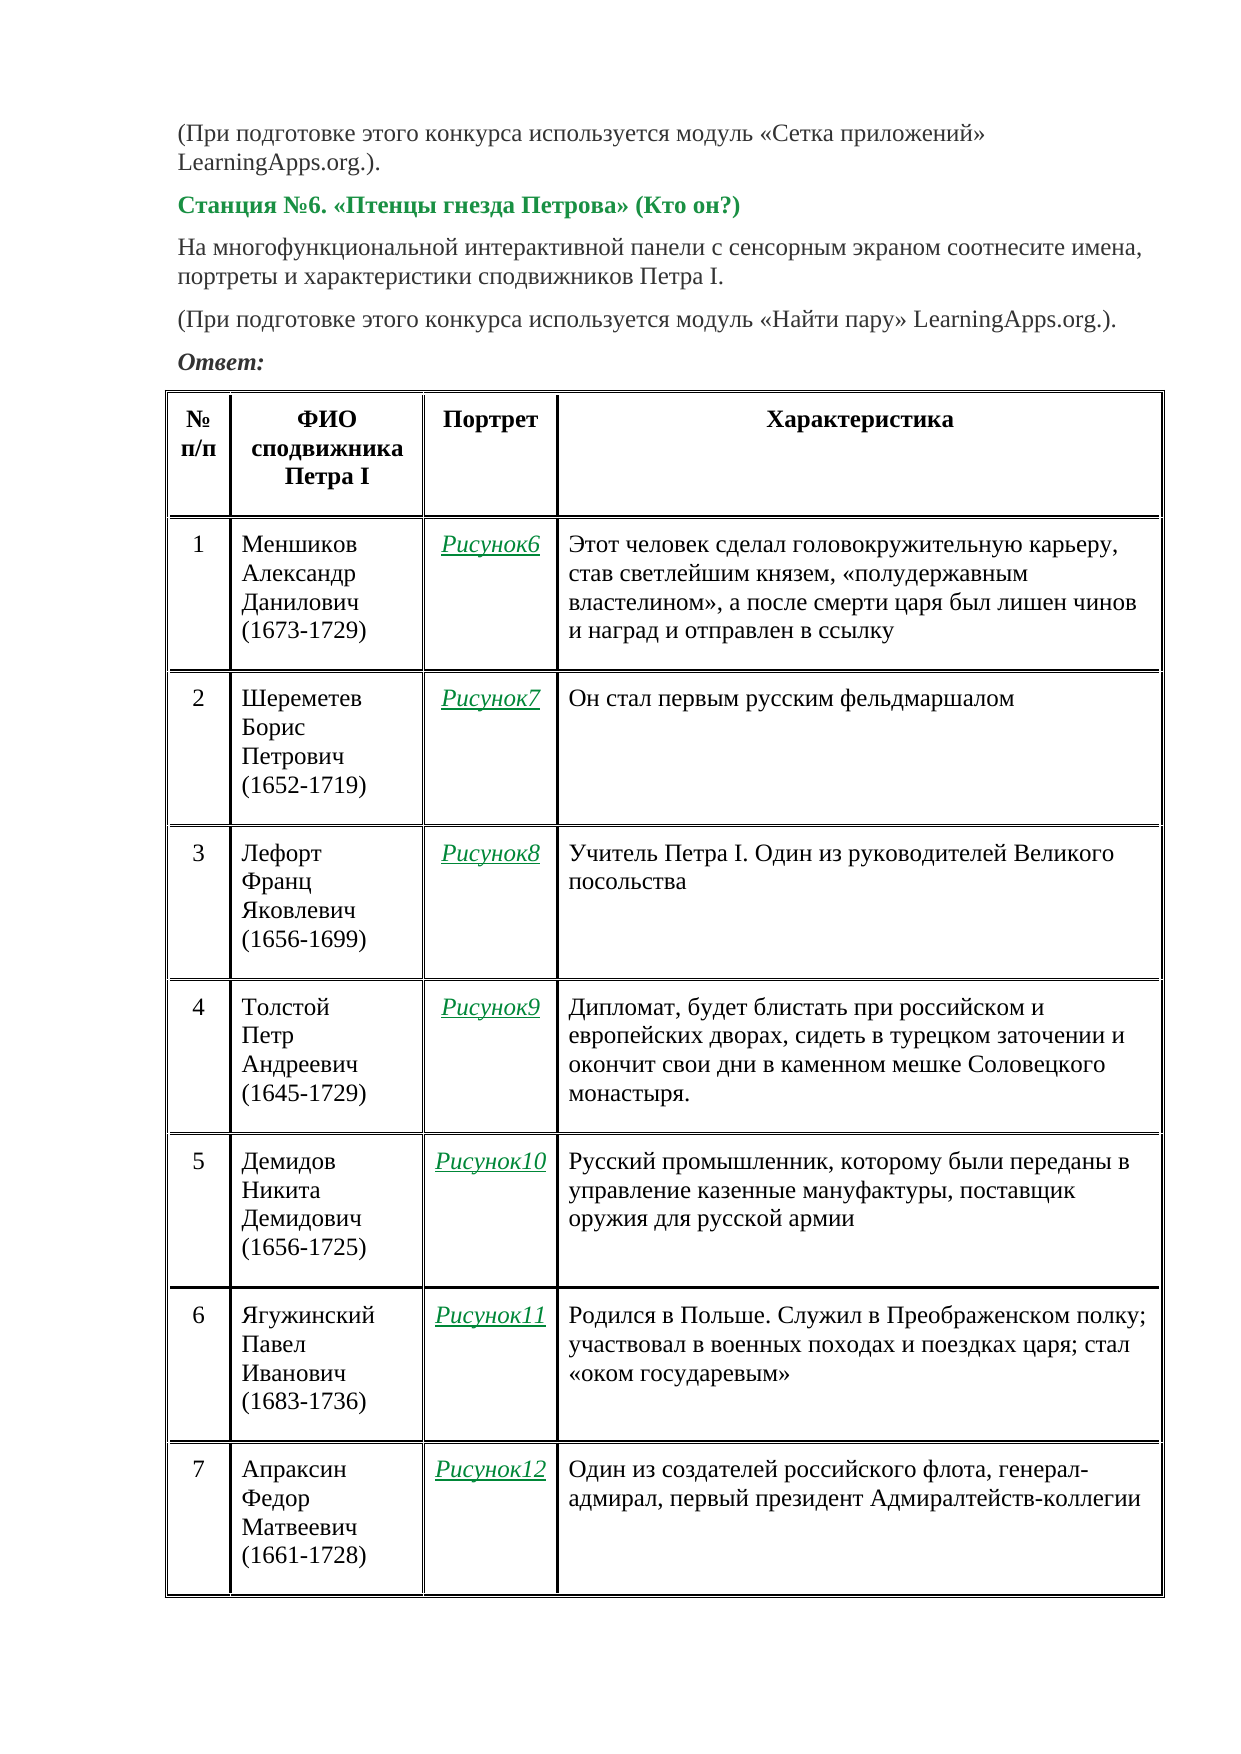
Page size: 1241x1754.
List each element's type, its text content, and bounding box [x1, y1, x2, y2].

table_cell Рисунок10 [425, 1135, 556, 1286]
table_cell Демидов Никита Демидович (1656-1725) [232, 1135, 422, 1286]
table_header Портрет [424, 393, 557, 515]
table_cell Рисунок11 [425, 1289, 556, 1440]
table_cell Меншиков Александр Данилович (1673-1729) [232, 519, 422, 669]
table_cell Апраксин Федор Матвеевич (1661-1728) [230, 1444, 424, 1594]
table_cell Рисунок6 [425, 519, 556, 669]
table_cell Учитель Петра I. Один из руководителей Великого посольства [559, 824, 1162, 978]
table_cell 3 [168, 824, 229, 978]
table_cell Этот человек сделал головокружительную карьеру, став светлейшим князем, «полудержавным властелином», а после смерти царя был лишен чинов и наград и отправлен в ссылку [559, 515, 1162, 669]
table_cell Шереметев Борис Петрович (1652-1719) [232, 673, 422, 823]
subtitle Станция №6. «Птенцы гнезда Петрова» (Кто он?) [177, 190, 1152, 218]
table_cell 1 [168, 515, 229, 669]
table_cell 2 [168, 669, 229, 823]
table_cell Лефорт Франц Яковлевич (1656-1699) [232, 827, 422, 978]
table_cell Дипломат, будет блистать при российском и европейских дворах, сидеть в турецком заточении и окончит свои дни в каменном мешке Соловецкого монастыря. [557, 978, 1163, 1132]
table_cell Родился в Польше. Служил в Преображенском полку; участвовал в военных походах и поездках царя; стал «оком государевым» [559, 1286, 1161, 1440]
table_cell 5 [166, 1132, 230, 1286]
table_cell Один из создателей российского флота, генерал-адмирал, первый президент Адмиралтейств-коллегии [557, 1440, 1162, 1594]
table_cell Рисунок8 [425, 827, 556, 978]
table_header ФИО сподвижника Петра I [230, 393, 424, 515]
text (При подготовке этого конкурса используется модуль «Найти пару» LearningApps.org.). [177, 304, 1152, 333]
table_cell Русский промышленник, которому были переданы в управление казенные мануфактуры, поставщик оружия для русской армии [557, 1132, 1163, 1286]
table_cell 6 [168, 1286, 229, 1440]
text На многофункциональной интерактивной панели с сенсорным экраном соотнесите имена, портреты и характеристики сподвижников Петра I. [177, 232, 1152, 290]
table_header № п/п [168, 393, 230, 515]
table_cell Он стал первым русским фельдмаршалом [559, 669, 1162, 823]
text (При подготовке этого конкурса используется модуль «Сетка приложений» LearningApps.org.). [177, 118, 1152, 176]
table_cell Толстой Петр Андреевич (1645-1729) [232, 981, 422, 1132]
table_cell 7 [168, 1440, 230, 1594]
table_cell Рисунок7 [425, 673, 556, 823]
table_cell Рисунок9 [425, 981, 556, 1132]
table_header Характеристика [557, 393, 1161, 515]
table_cell Рисунок12 [424, 1444, 557, 1594]
table_cell Ягужинский Павел Иванович (1683-1736) [232, 1289, 422, 1440]
table_cell 4 [166, 978, 230, 1132]
text Ответ: [177, 347, 1152, 376]
